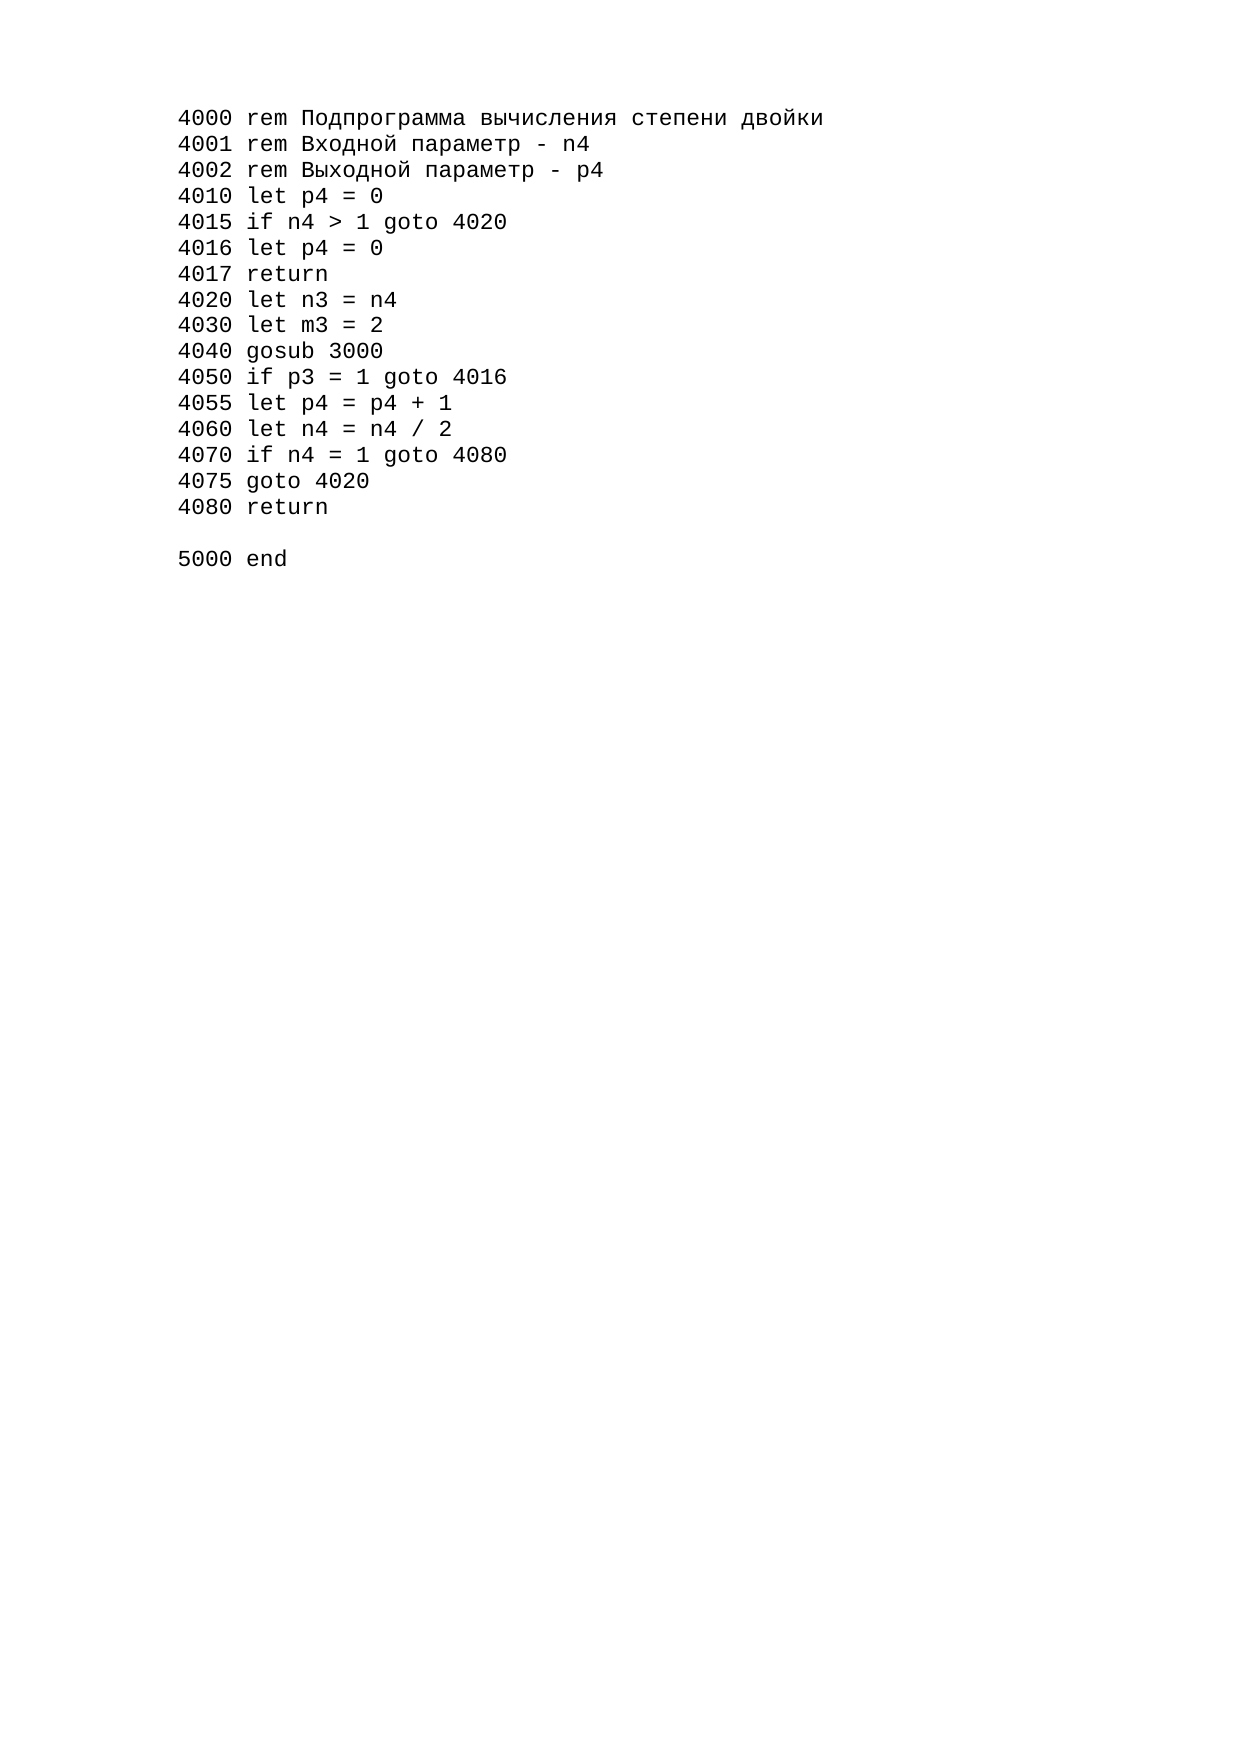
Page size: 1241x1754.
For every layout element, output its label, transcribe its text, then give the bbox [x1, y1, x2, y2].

text 4015 if n4 > 1 goto 4020 [177, 210, 1152, 236]
text 4040 gosub 3000 [177, 340, 1152, 366]
text 4050 if p3 = 1 goto 4016 [177, 366, 1152, 392]
text 4030 let m3 = 2 [177, 314, 1152, 340]
text 4020 let n3 = n4 [177, 288, 1152, 314]
text 4016 let p4 = 0 [177, 236, 1152, 262]
text 4000 rem Подпрограмма вычисления степени двойки [177, 106, 1152, 132]
text 4075 goto 4020 [177, 469, 1152, 495]
text 5000 end [177, 547, 1152, 573]
text 4080 return [177, 495, 1152, 521]
text 4001 rem Входной параметр - n4 [177, 132, 1152, 158]
text 4010 let p4 = 0 [177, 184, 1152, 210]
text 4055 let p4 = p4 + 1 [177, 392, 1152, 418]
text 4070 if n4 = 1 goto 4080 [177, 443, 1152, 469]
text 4017 return [177, 262, 1152, 288]
text 4002 rem Выходной параметр - p4 [177, 158, 1152, 184]
text 4060 let n4 = n4 / 2 [177, 418, 1152, 443]
